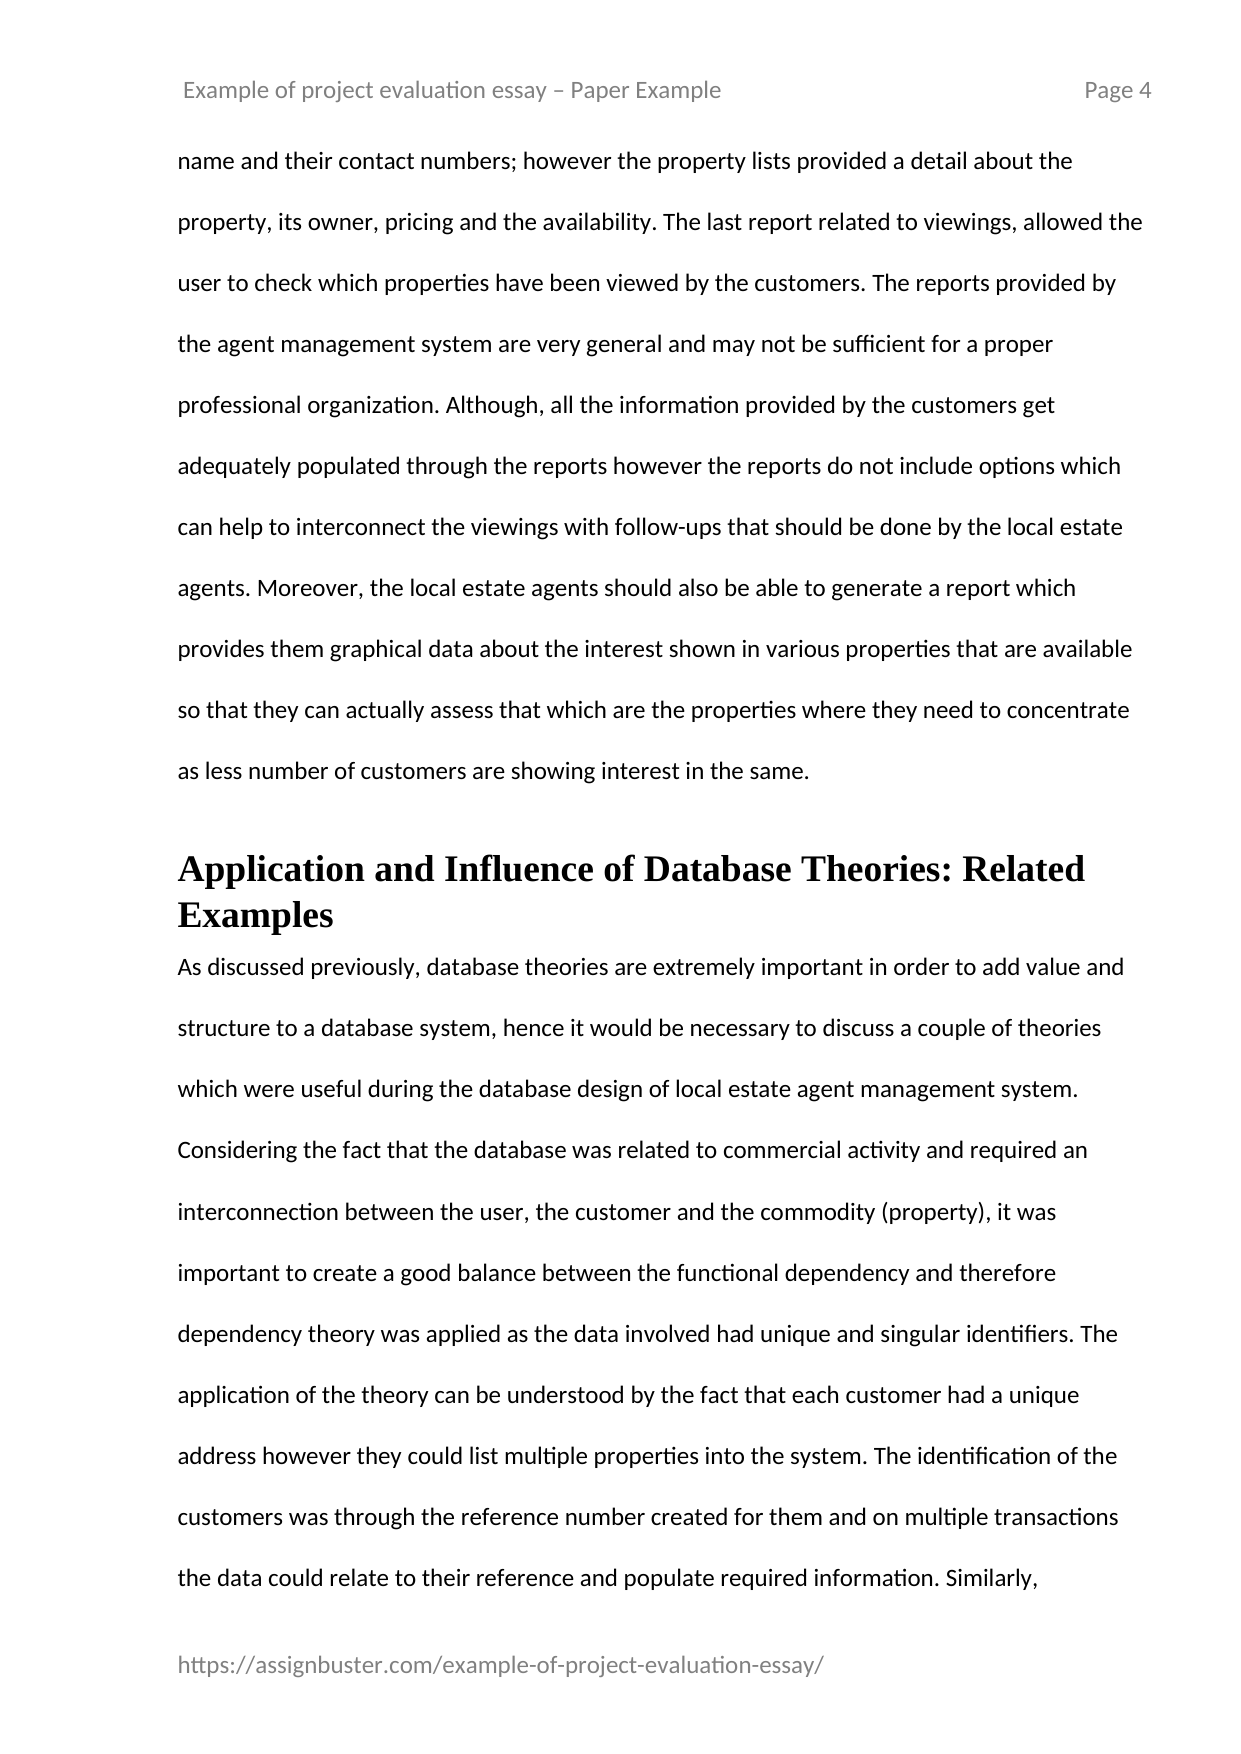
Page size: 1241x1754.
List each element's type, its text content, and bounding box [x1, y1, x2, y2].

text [177, 145, 1152, 786]
subtitle Application and Influence of Database Theories: Related Examples [177, 846, 1152, 936]
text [177, 952, 1152, 1592]
